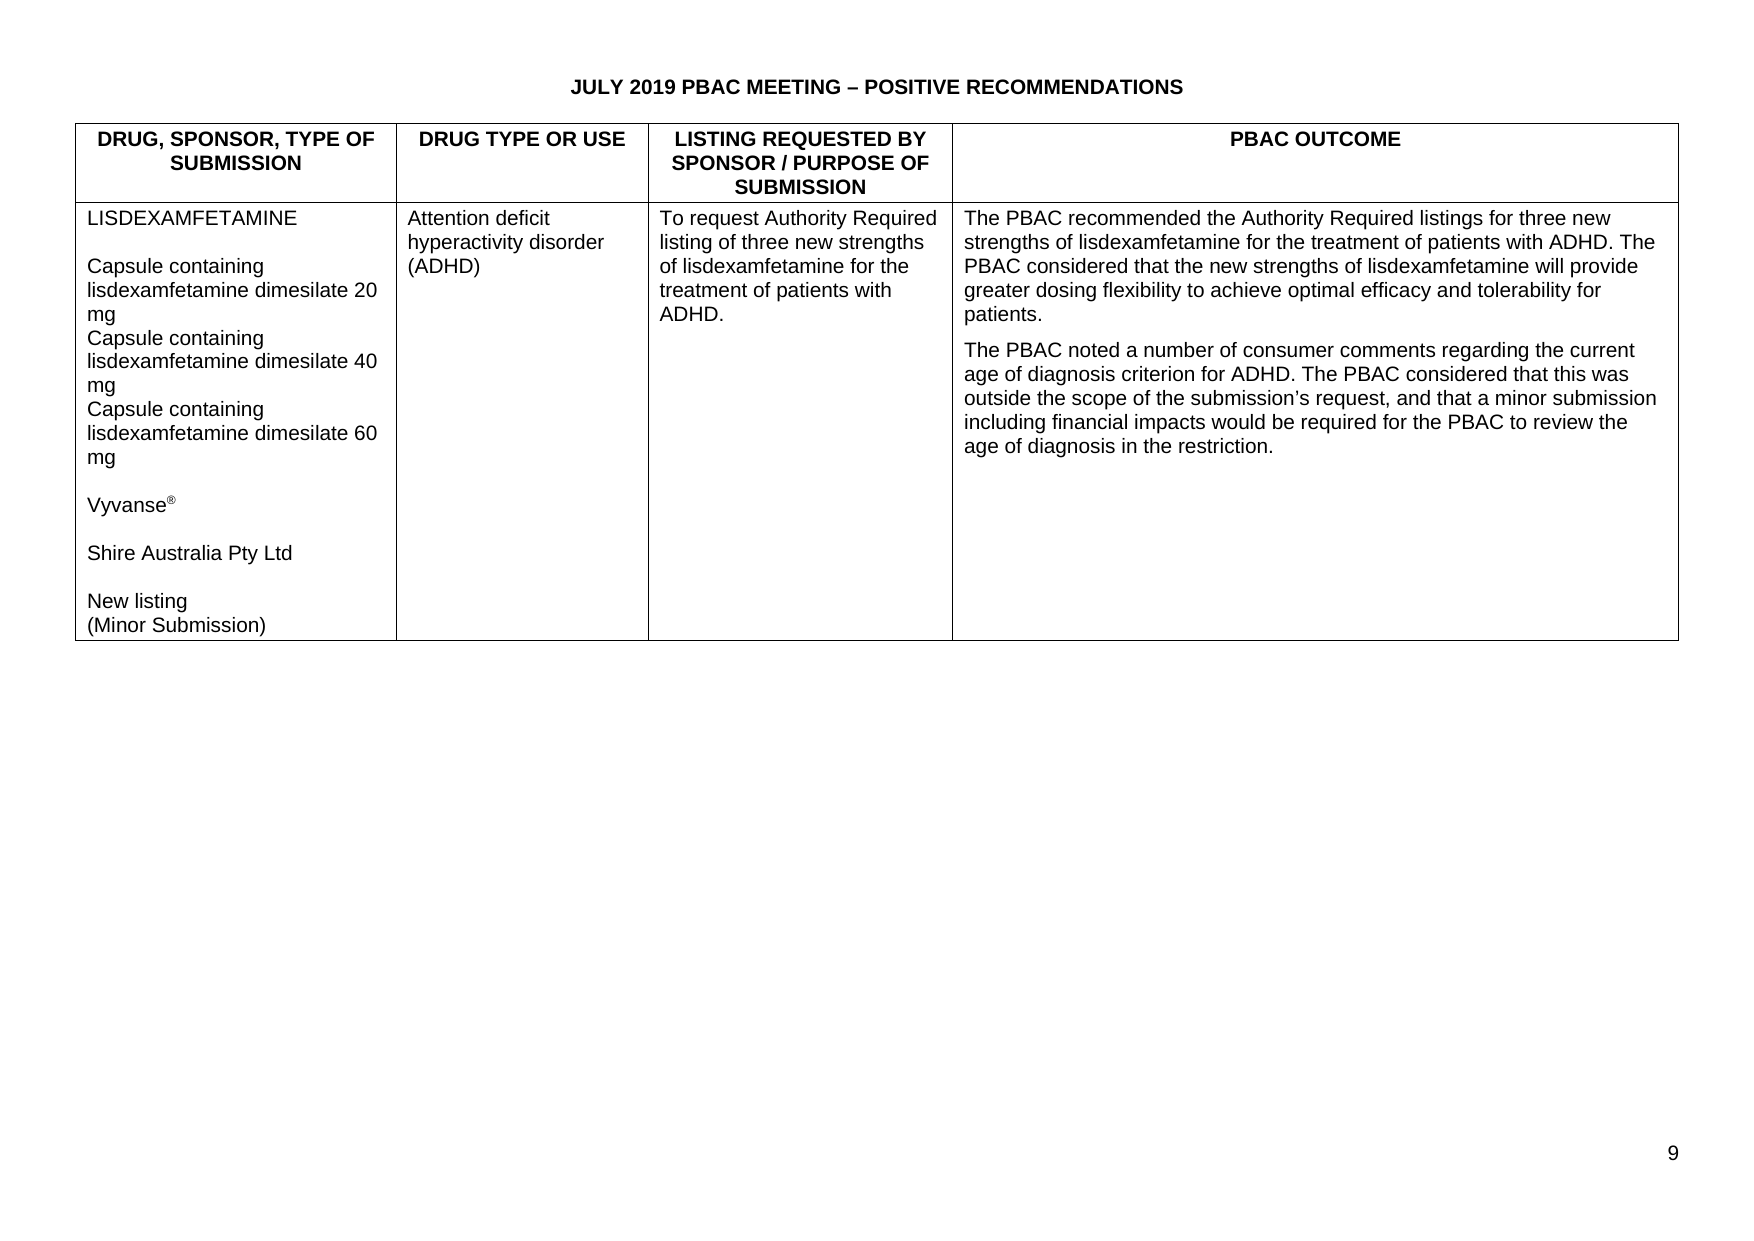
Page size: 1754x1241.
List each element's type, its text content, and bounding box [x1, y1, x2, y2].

table_header DRUG TYPE OR USE [397, 124, 648, 202]
table_cell The PBAC recommended the Authority Required listings for three new strengths of lisdexamfetamine for the treatment of patients with ADHD. The PBAC considered that the new strengths of lisdexamfetamine will provide greater dosing flexibility to achieve optimal efficacy and tolerability for patients. The PBAC noted a number of consumer comments regarding the current age of diagnosis criterion for ADHD. The PBAC considered that this was outside the scope of the submission’s request, and that a minor submission including financial impacts would be required for the PBAC to review the age of diagnosis in the restriction. [953, 203, 1678, 640]
table_header DRUG, SPONSOR, TYPE OF SUBMISSION [76, 124, 396, 202]
table_cell Attention deficit hyperactivity disorder (ADHD) [397, 203, 648, 640]
table_header LISTING REQUESTED BY SPONSOR / PURPOSE OF SUBMISSION [649, 124, 952, 202]
table_header PBAC OUTCOME [953, 124, 1678, 202]
table_cell To request Authority Required listing of three new strengths of lisdexamfetamine for the treatment of patients with ADHD. [649, 203, 952, 640]
table_cell LISDEXAMFETAMINE Capsule containing lisdexamfetamine dimesilate 20 mg Capsule containing lisdexamfetamine dimesilate 40 mg Capsule containing lisdexamfetamine dimesilate 60 mg Vyvanse® Shire Australia Pty Ltd New listing (Minor Submission) [76, 203, 396, 640]
